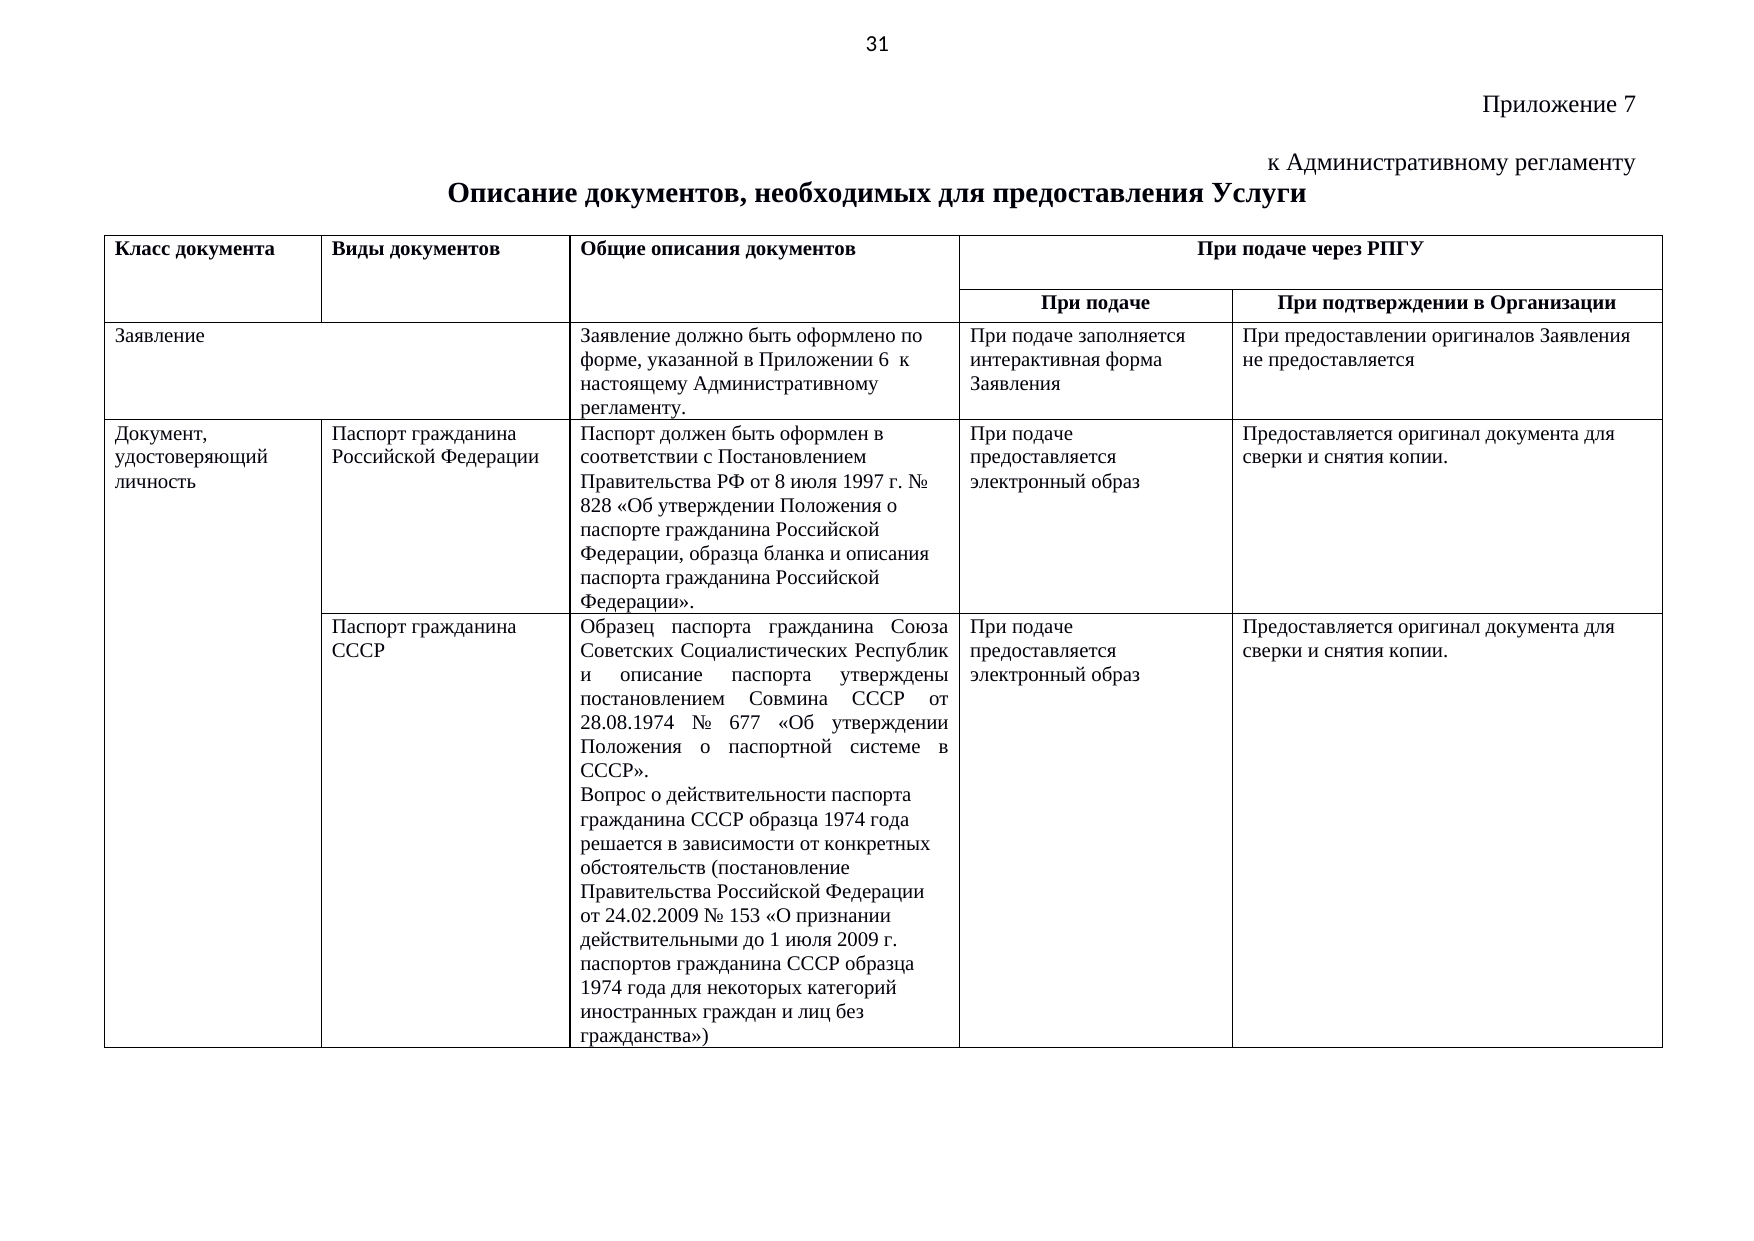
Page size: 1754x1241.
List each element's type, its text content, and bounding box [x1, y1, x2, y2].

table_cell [960, 614, 1232, 1047]
table_cell Паспорт гражданина Российской Федерации [322, 420, 569, 613]
table_cell Паспорт должен быть оформлен в соответствии с Постановлением Правительства РФ от 8 июля 1997 г. № 828 «Об утверждении Положения о паспорте гражданина Российской Федерации, образца бланка и описания паспорта гражданина Российской Федерации». [571, 420, 959, 613]
text Описание документов, необходимых для предоставления Услуги [118, 175, 1636, 209]
table_cell Заявление [105, 323, 569, 419]
table_cell Заявление должно быть оформлено по форме, указанной в Приложении 6 к настоящему Административному регламенту. [571, 323, 959, 419]
table_header Класс документа [105, 236, 321, 322]
table_header Общие описания документов [571, 236, 959, 322]
table_cell При подаче заполняется интерактивная форма Заявления [960, 323, 1232, 419]
text Приложение 7 [650, 89, 1636, 118]
table_cell При подтверждении в Организации [1233, 290, 1662, 322]
table_cell Документ, удостоверяющий личность [105, 420, 321, 1047]
table_cell Паспорт гражданина СССР [322, 614, 569, 1047]
table_cell При подаче [960, 290, 1232, 322]
table_cell Образец паспорта гражданина Союза Советских Социалистических Республик и описание паспорта утверждены постановлением Совмина СССР от 28.08.1974 № 677 «Об утверждении Положения о паспортной системе в СССР». Вопрос о действительности паспорта гражданина СССР образца 1974 года решается в зависимости от конкретных обстоятельств (постановление Правительства Российской Федерации от 24.02.2009 № 153 «О признании действительными до 1 июля 2009 г. паспортов гражданина СССР образца 1974 года для некоторых категорий иностранных граждан и лиц без гражданства») [571, 614, 959, 1047]
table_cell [1233, 614, 1662, 1047]
table_header При подаче через РПГУ [960, 236, 1662, 289]
text к Административному регламенту [650, 147, 1636, 175]
table_header Виды документов [322, 236, 569, 322]
table_cell При подаче предоставляется электронный образ [960, 420, 1232, 613]
table_cell При предоставлении оригиналов Заявления не предоставляется [1233, 323, 1662, 419]
table_cell Предоставляется оригинал документа для сверки и снятия копии. [1233, 420, 1662, 613]
